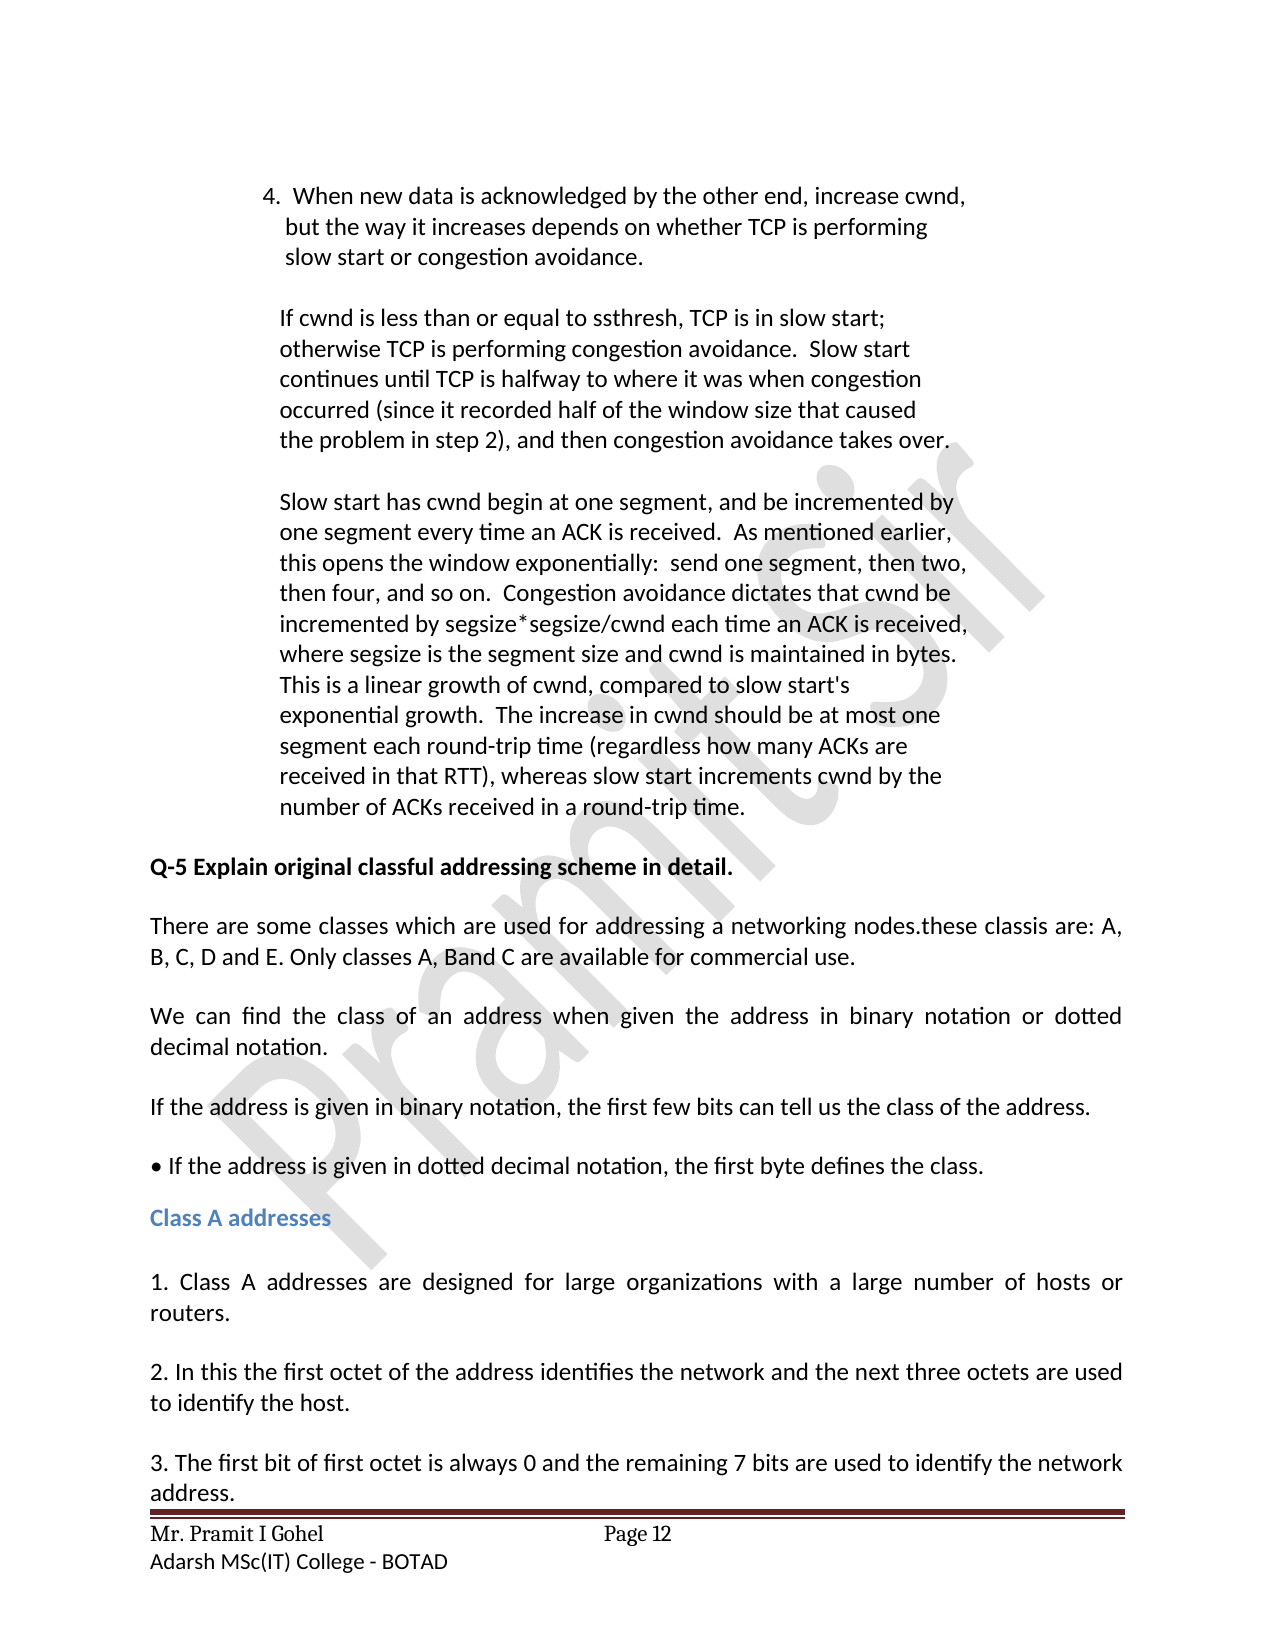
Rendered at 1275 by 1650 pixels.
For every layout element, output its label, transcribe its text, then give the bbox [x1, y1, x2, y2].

text but the way it increases depends on whether TCP is performing [245, 211, 1125, 242]
text Q-5 Explain original classful addressing scheme in detail. [150, 851, 1125, 881]
text 1. Class A addresses are designed for large organizations with a large number of hosts or routers. [150, 1266, 1125, 1327]
text 4. When new data is acknowledged by the other end, increase cwnd, [245, 181, 1125, 211]
text 2. In this the first octet of the address identifies the network and the next three octets are used to identify the host. [150, 1357, 1125, 1418]
text There are some classes which are used for addressing a networking nodes.these classis are: A, B, C, D and E. Only classes A, Band C are available for commercial use. [150, 910, 1125, 971]
text this opens the window exponentially: send one segment, then two, [245, 547, 1125, 577]
subtitle Class A addresses [150, 1202, 1125, 1232]
text continues until TCP is halfway to where it was when congestion [245, 364, 1125, 394]
text If cwnd is less than or equal to ssthresh, TCP is in slow start; [245, 303, 1125, 333]
text otherwise TCP is performing congestion avoidance. Slow start [245, 333, 1125, 364]
text slow start or congestion avoidance. [245, 242, 1125, 272]
text Slow start has cwnd begin at one segment, and be incremented by [245, 486, 1125, 516]
text This is a linear growth of cwnd, compared to slow start's [245, 669, 1125, 699]
text segment each round-trip time (regardless how many ACKs are [245, 730, 1125, 760]
text number of ACKs received in a round-trip time. [245, 791, 1125, 821]
text one segment every time an ACK is received. As mentioned earlier, [245, 516, 1125, 547]
text We can find the class of an address when given the address in binary notation or dotted decimal notation. [150, 1001, 1125, 1062]
text If the address is given in binary notation, the first few bits can tell us the class of the address. [150, 1091, 1125, 1121]
text received in that RTT), whereas slow start increments cwnd by the [245, 760, 1125, 791]
text • If the address is given in dotted decimal notation, the first byte defines the class. [150, 1150, 1125, 1181]
text the problem in step 2), and then congestion avoidance takes over. [245, 425, 1125, 455]
text 3. The first bit of first octet is always 0 and the remaining 7 bits are used to identify the network address. [150, 1447, 1125, 1508]
text occurred (since it recorded half of the window size that caused [245, 394, 1125, 425]
text exponential growth. The increase in cwnd should be at most one [245, 699, 1125, 730]
text where segsize is the segment size and cwnd is maintained in bytes. [245, 638, 1125, 669]
text incremented by segsize*segsize/cwnd each time an ACK is received, [245, 608, 1125, 638]
text then four, and so on. Congestion avoidance dictates that cwnd be [245, 577, 1125, 608]
